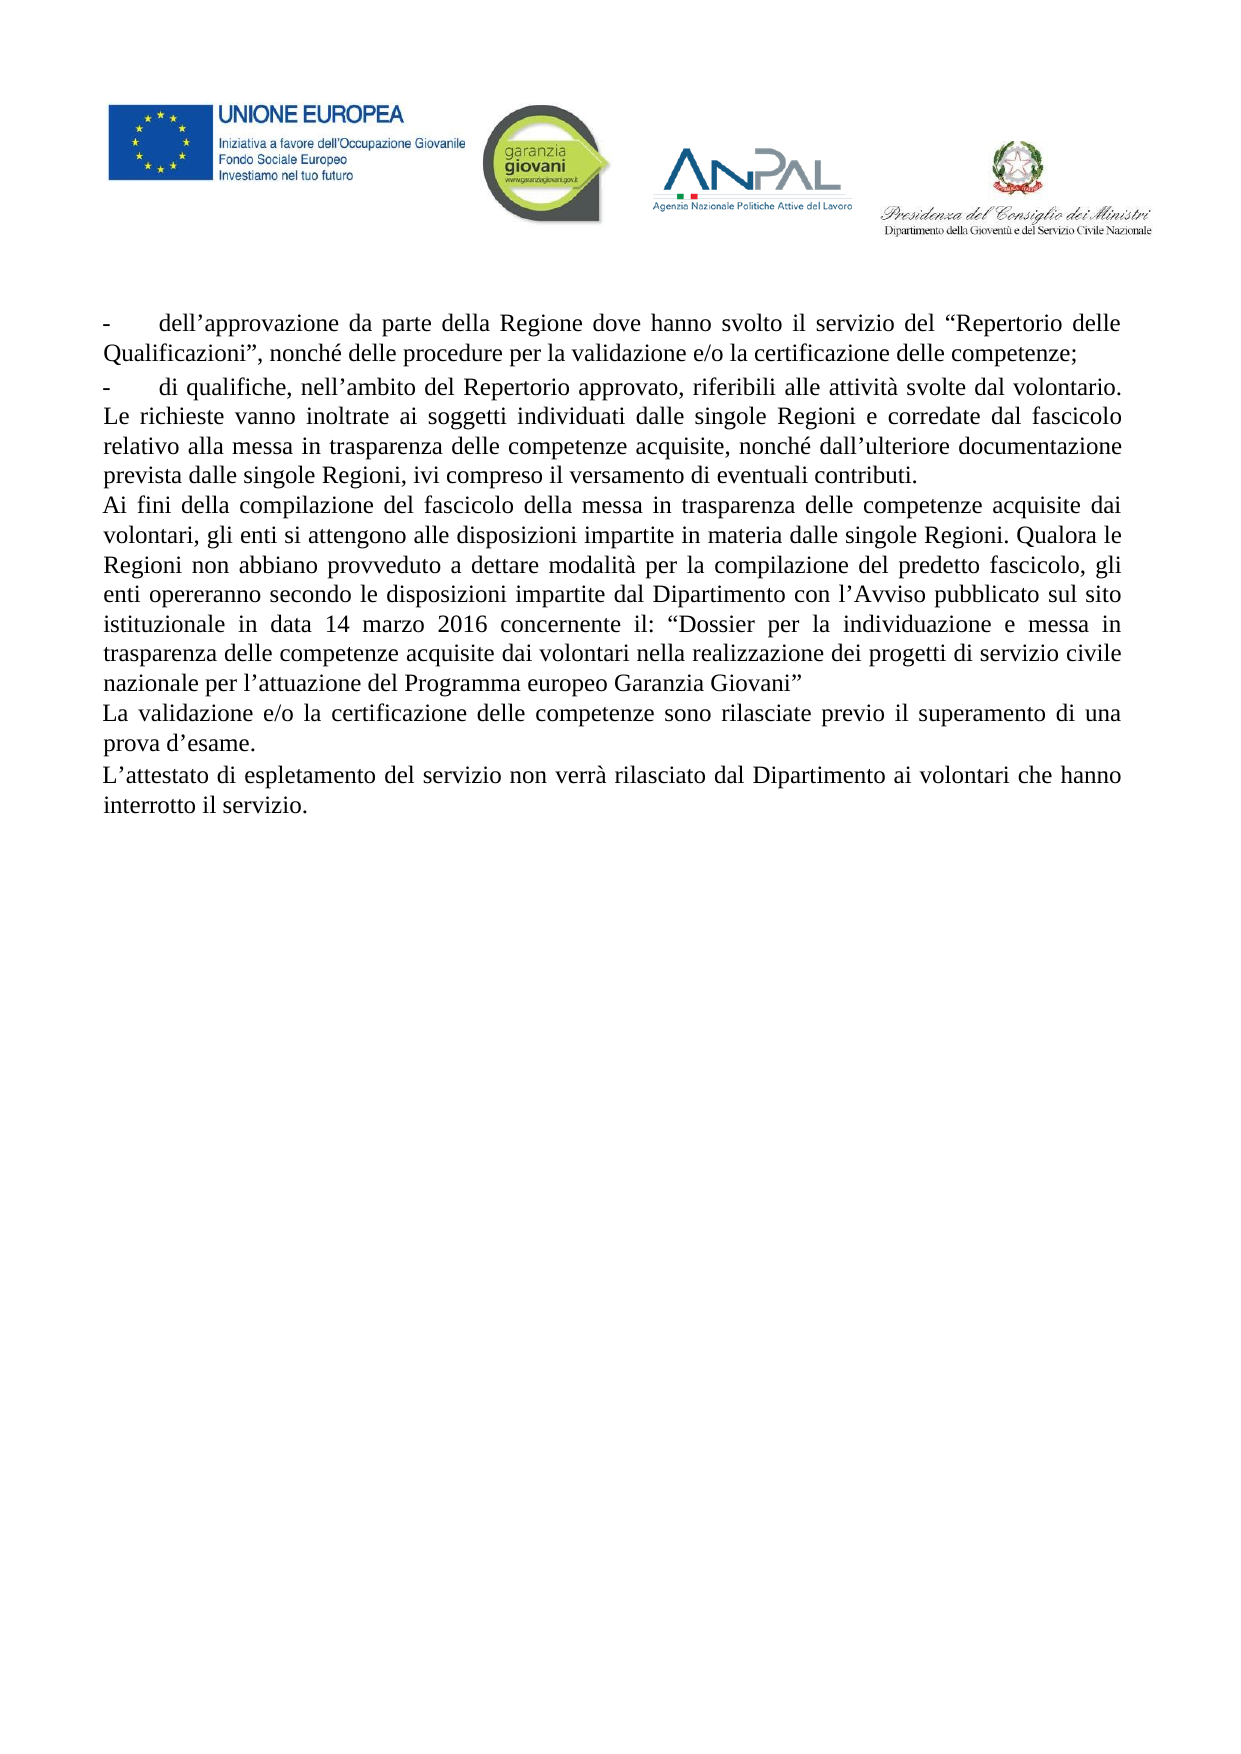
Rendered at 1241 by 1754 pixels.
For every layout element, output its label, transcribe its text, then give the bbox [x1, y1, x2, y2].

picture [649, 141, 855, 220]
text Ai fini della compilazione del fascicolo della messa in trasparenza delle competenze acquisite dai volontari, gli enti si attengono alle disposizioni impartite in materia dalle singole Regioni. Qualora le Regioni non abbiano provveduto a dettare modalità per la compilazione del predetto fascicolo, gli enti opereranno secondo le disposizioni impartite dal Dipartimento con l’Avviso pubblicato sul sito istituzionale in data 14 marzo 2016 concernente il: “Dossier per la individuazione e messa in trasparenza delle competenze acquisite dai volontari nella realizzazione dei progetti di servizio civile nazionale per l’attuazione del Programma europeo Garanzia Giovani” [102, 491, 1123, 697]
picture [106, 102, 465, 182]
list dell’approvazione da parte della Regione dove hanno svolto il servizio del “Repertorio delle Qualificazioni”, nonché delle procedure per la validazione e/o la certificazione delle competenze; [102, 308, 1123, 366]
picture [880, 141, 1153, 237]
text La validazione e/o la certificazione delle competenze sono rilasciate previo il superamento di una prova d’esame. [102, 698, 1123, 756]
list di qualifiche, nell’ambito del Repertorio approvato, riferibili alle attività svolte dal volontario. Le richieste vanno inoltrate ai soggetti individuati dalle singole Regioni e corredate dal fascicolo relativo alla messa in trasparenza delle competenze acquisite, nonché dall’ulteriore documentazione prevista dalle singole Regioni, ivi compreso il versamento di eventuali contributi. [102, 372, 1123, 489]
text L’attestato di espletamento del servizio non verrà rilasciato dal Dipartimento ai volontari che hanno interrotto il servizio. [102, 760, 1123, 819]
picture [480, 102, 613, 233]
